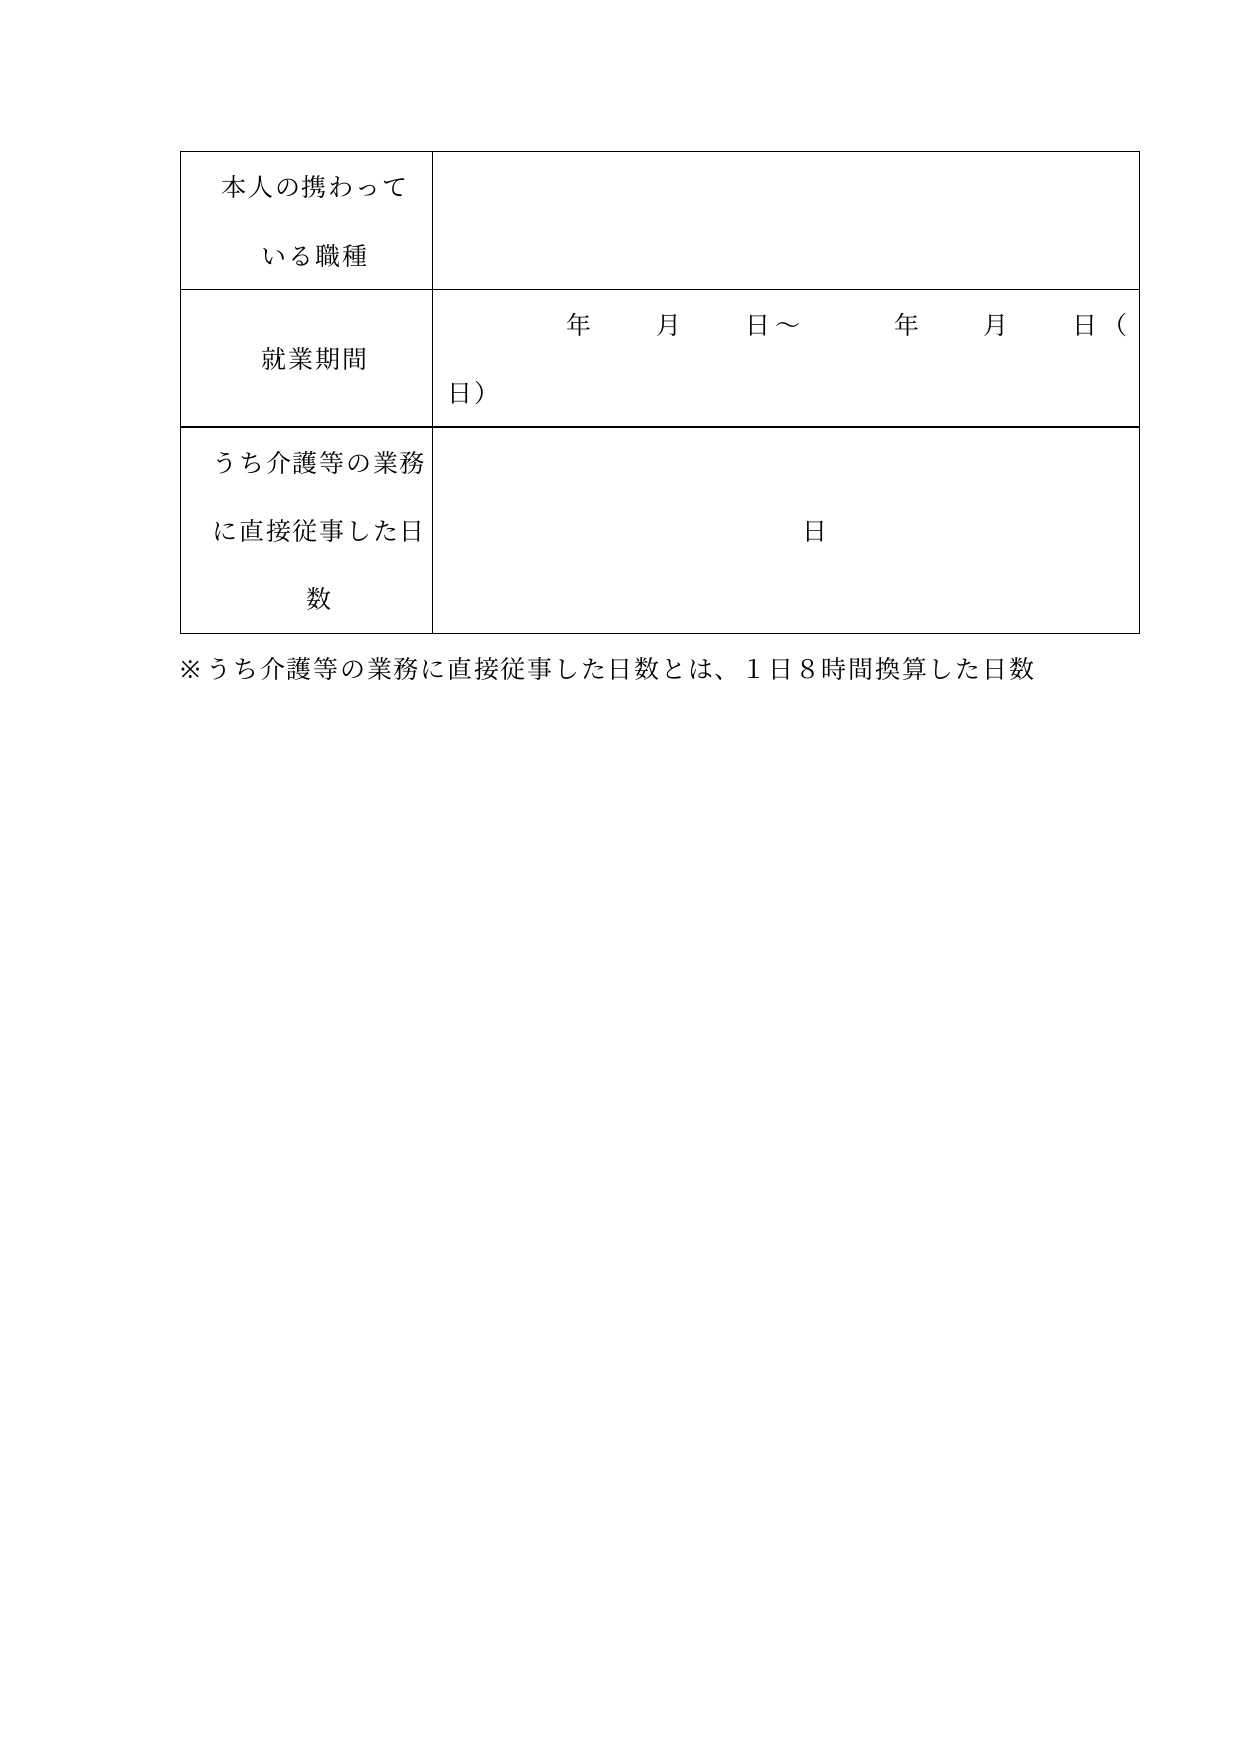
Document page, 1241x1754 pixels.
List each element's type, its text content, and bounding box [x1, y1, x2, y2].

table_cell 年 月 日～ 年 月 日（ 日） [433, 290, 1139, 426]
table_cell 日 [433, 428, 1139, 632]
table_cell うち介護等の業務に直接従事した日数 [181, 428, 432, 632]
text ※うち介護等の業務に直接従事した日数とは、１日８時間換算した日数 [180, 634, 1090, 702]
table_cell 本人の携わって いる職種 [181, 152, 432, 289]
table_cell 就業期間 [181, 290, 432, 426]
table_cell [433, 152, 1139, 289]
